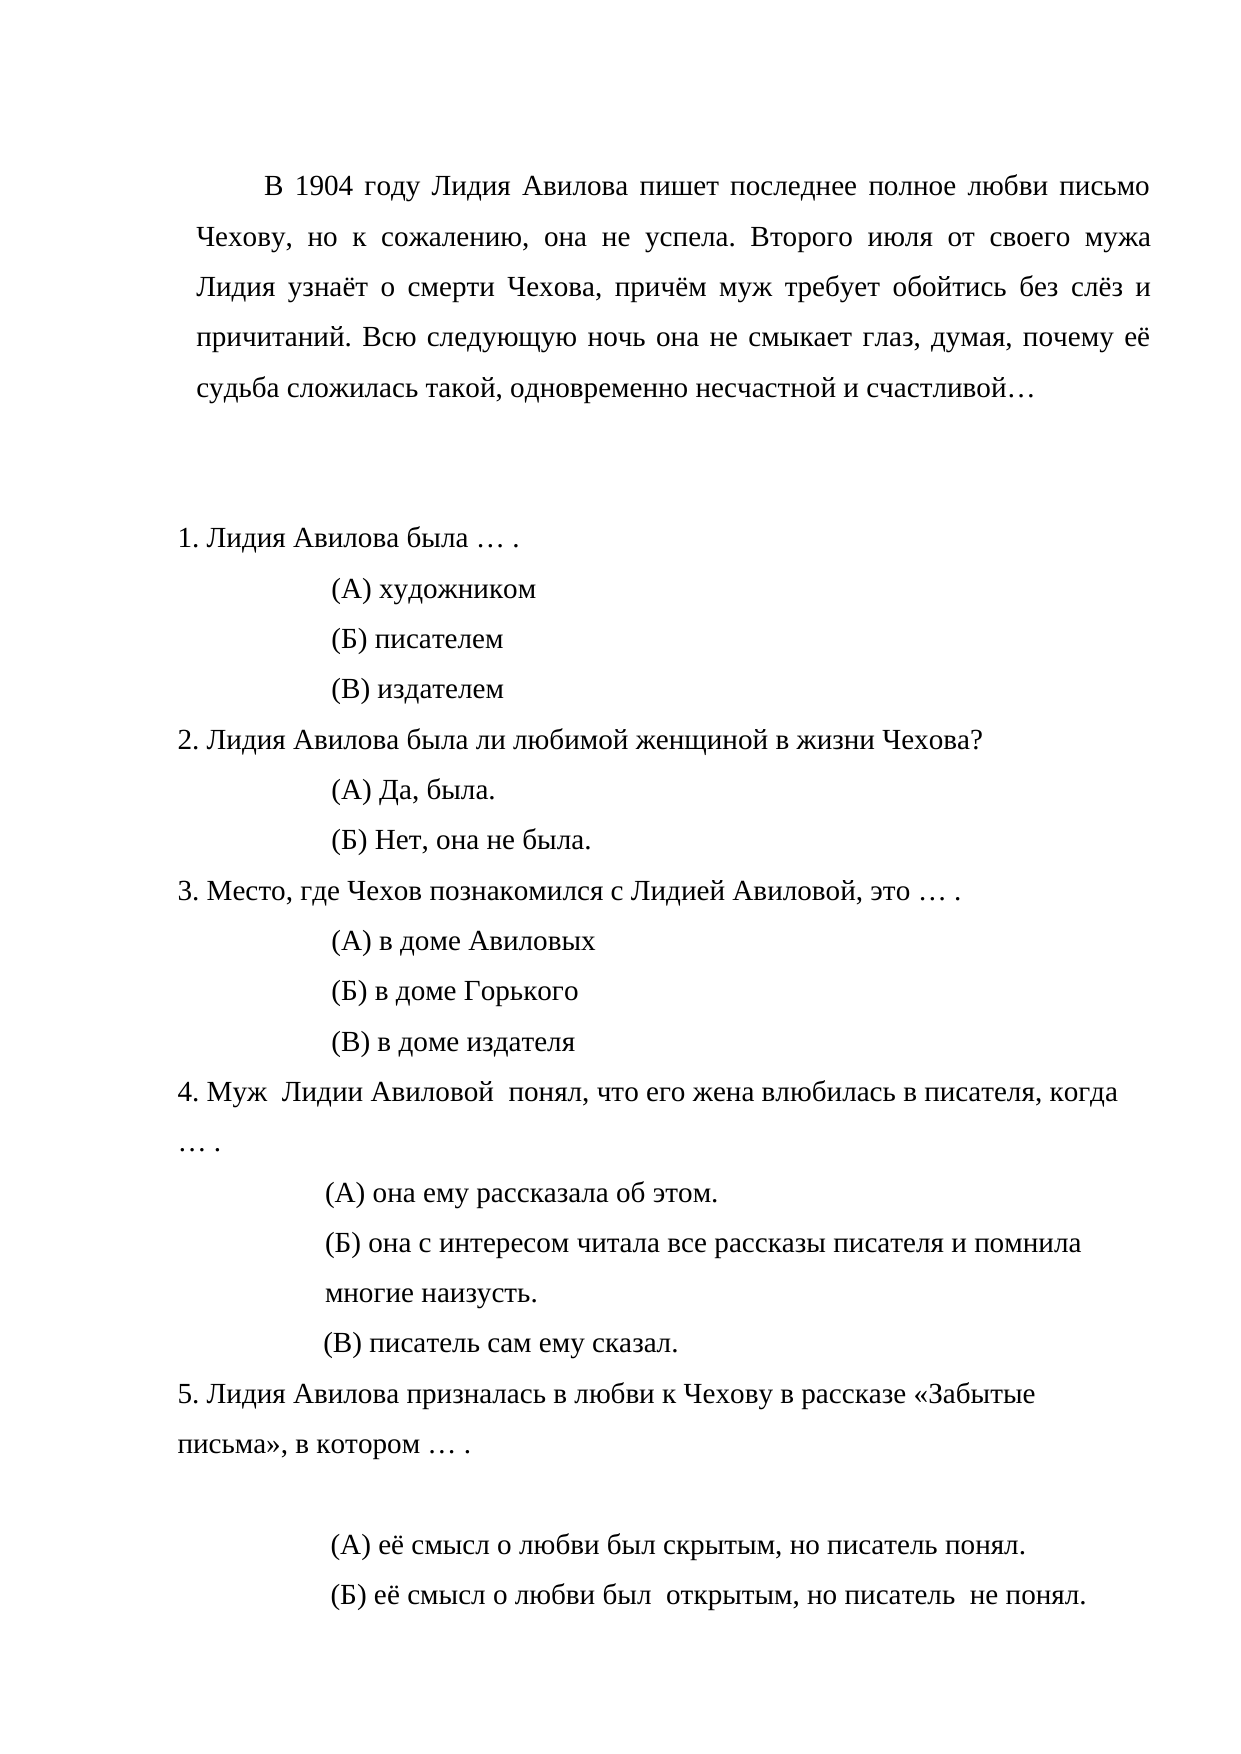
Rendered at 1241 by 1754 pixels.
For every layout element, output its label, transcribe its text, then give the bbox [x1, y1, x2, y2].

text (Б) её смысл о любви был открытым, но писатель не понял. [177, 1577, 1152, 1611]
text (В) писатель сам ему сказал. [177, 1326, 1152, 1359]
text 4. Муж Лидии Авиловой понял, что его жена влюбилась в писателя, когда … . [177, 1074, 1152, 1158]
text (Б) в доме Горького [251, 973, 1152, 1007]
text 2. Лидия Авилова была ли любимой женщиной в жизни Чехова? [177, 722, 1152, 755]
text (Б) писателем [251, 621, 1152, 655]
text (А) её смысл о любви был скрытым, но писатель понял. [177, 1527, 1152, 1560]
text (А) в доме Авиловых [251, 923, 1152, 957]
text В 1904 году Лидия Авилова пишет последнее полное любви письмо Чехову, но к сожалению, она не успела. Второго июля от своего мужа Лидия узнаёт о смерти Чехова, причём муж требует обойтись без слёз и причитаний. Всю следующую ночь она не смыкает глаз, думая, почему её судьба сложилась такой, одновременно несчастной и счастливой… [196, 168, 1152, 403]
text (Б) Нет, она не была. [251, 822, 1152, 856]
text (А) художником [251, 571, 1152, 604]
text 5. Лидия Авилова призналась в любви к Чехову в рассказе «Забытые письма», в котором … . [177, 1376, 1152, 1460]
text 1. Лидия Авилова была … . [177, 521, 1152, 554]
text (А) она ему рассказала об этом. [325, 1175, 1152, 1208]
text 3. Место, где Чехов познакомился с Лидией Авиловой, это … . [177, 873, 1152, 906]
text (В) издателем [251, 672, 1152, 705]
text (Б) она с интересом читала все рассказы писателя и помнила многие наизусть. [325, 1225, 1152, 1309]
text (А) Да, была. [251, 772, 1152, 806]
text (В) в доме издателя [251, 1024, 1152, 1057]
